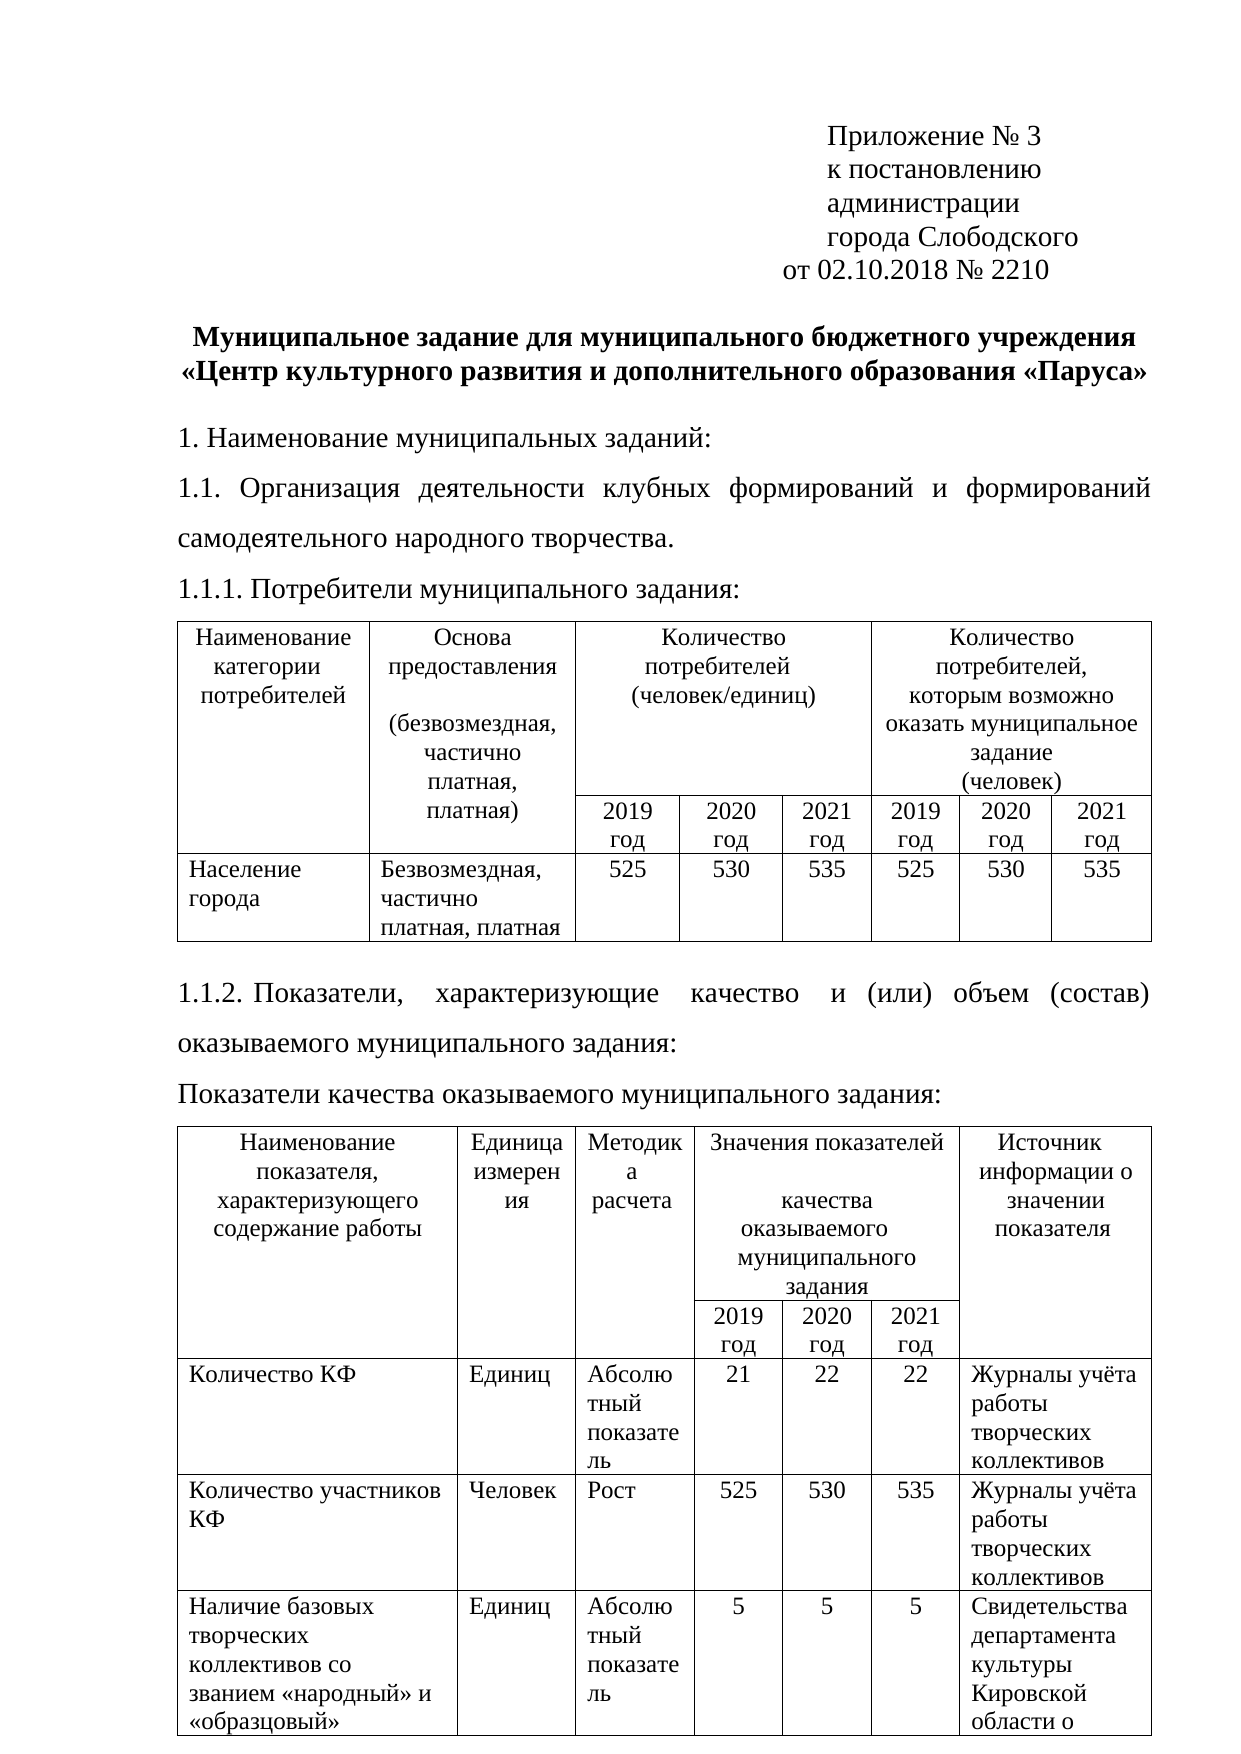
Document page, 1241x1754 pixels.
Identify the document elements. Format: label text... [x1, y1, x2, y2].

text от 02.10.2018 № 2210 [177, 252, 1152, 286]
table_cell Единиц [458, 1359, 575, 1474]
text 1.1.1. Потребители муниципального задания: [177, 571, 1152, 604]
table_cell 2019 год [576, 796, 679, 853]
table_cell Единиц [458, 1591, 575, 1735]
text Муниципальное задание для муниципального бюджетного учреждения «Центр культурного развития и дополнительного образования «Паруса» [177, 319, 1152, 386]
table_header Значения показателей качества оказываемого муниципального задания [695, 1127, 959, 1300]
text 1.1. Организация деятельности клубных формирований и формирований самодеятельного народного творчества. [177, 470, 1152, 554]
text к постановлению [827, 152, 1152, 185]
table_cell 5 [783, 1591, 871, 1735]
table_cell Рост [576, 1475, 694, 1590]
table_header Основа предоставления (безвозмездная, частично платная, платная) [370, 622, 575, 853]
table_cell Человек [458, 1475, 575, 1590]
text администрации [827, 185, 1152, 219]
table_header Наименование категории потребителей [178, 622, 369, 853]
table_cell Журналы учёта работы творческих коллективов [960, 1475, 1151, 1590]
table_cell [960, 1591, 1151, 1735]
table_cell 2020 год [783, 1301, 871, 1358]
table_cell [576, 1591, 694, 1735]
table_cell Абсолютный показатель [576, 1359, 694, 1474]
table_cell Журналы учёта работы творческих коллективов [960, 1359, 1151, 1474]
table_cell 22 [783, 1359, 871, 1474]
table_cell Количество участников КФ [178, 1475, 457, 1590]
table_header Единица измерения [458, 1127, 575, 1358]
table_cell Безвозмездная, частично платная, платная [370, 854, 575, 941]
table_cell 5 [872, 1591, 959, 1735]
table_cell 535 [872, 1475, 959, 1590]
table_cell 535 [1052, 854, 1151, 941]
table_header Источник информации о значении показателя [960, 1127, 1151, 1358]
table_cell 525 [576, 854, 679, 941]
table_cell 5 [695, 1591, 782, 1735]
table_cell 2021 год [1052, 796, 1151, 853]
table_cell 2020 год [960, 796, 1051, 853]
table_cell 2019 год [872, 796, 959, 853]
table_cell Население города [178, 854, 369, 941]
text 1. Наименование муниципальных заданий: [177, 420, 1152, 453]
text Приложение № 3 [827, 118, 1152, 152]
table_cell 2021 год [783, 796, 871, 853]
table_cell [178, 1591, 457, 1735]
table_cell 2021 год [872, 1301, 959, 1358]
text города Слободского [827, 219, 1152, 252]
table_cell 530 [680, 854, 782, 941]
table_header Наименование показателя, характеризующего содержание работы [178, 1127, 457, 1358]
table_cell 530 [960, 854, 1051, 941]
table_cell Количество КФ [178, 1359, 457, 1474]
table_cell 21 [695, 1359, 782, 1474]
table_cell 530 [783, 1475, 871, 1590]
table_cell 2019 год [695, 1301, 782, 1358]
table_cell 525 [695, 1475, 782, 1590]
table_cell 2020 год [680, 796, 782, 853]
table_header Количество потребителей (человек/единиц) [576, 622, 871, 795]
text Показатели качества оказываемого муниципального задания: [177, 1076, 1152, 1109]
table_header Методика расчета [576, 1127, 694, 1358]
text 1.1.2. Показатели, характеризующие качество и (или) объем (состав) оказываемого муниципального задания: [177, 975, 1152, 1059]
table_cell 535 [783, 854, 871, 941]
table_cell 22 [872, 1359, 959, 1474]
table_cell 525 [872, 854, 959, 941]
table_header Количество потребителей, которым возможно оказать муниципальное задание (человек) [872, 622, 1151, 795]
